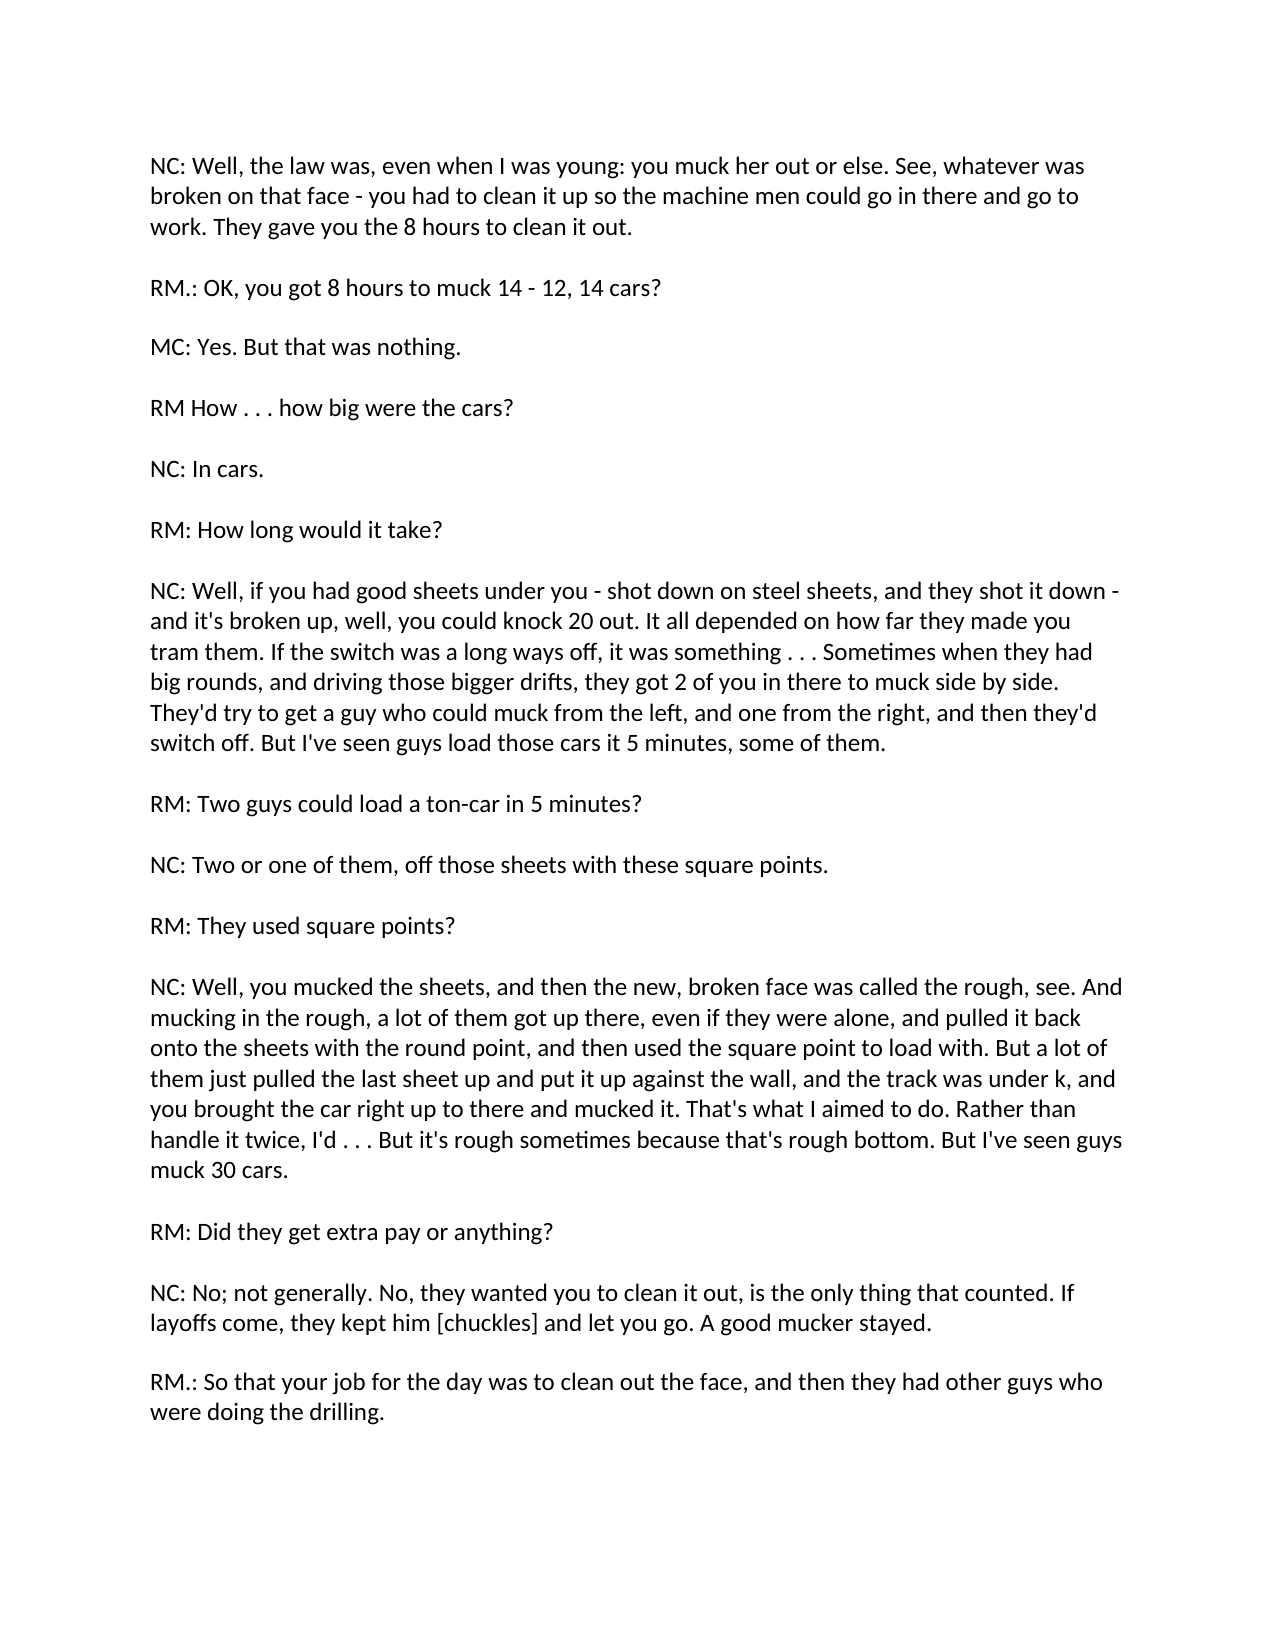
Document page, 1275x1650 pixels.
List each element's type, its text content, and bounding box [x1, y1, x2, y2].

text RM.: OK, you got 8 hours to muck 14 - 12, 14 cars? [150, 272, 1125, 303]
text NC: Well, if you had good sheets under you - shot down on steel sheets, and they shot it down - and it's broken up, well, you could knock 20 out. It all depended on how far they made you tram them. If the switch was a long ways off, it was something . . . Sometimes when they had big rounds, and driving those bigger drifts, they got 2 of you in there to muck side by side. They'd try to get a guy who could muck from the left, and one from the right, and then they'd switch off. But I've seen guys load those cars it 5 minutes, some of them. [150, 575, 1125, 758]
text MC: Yes. But that was nothing. [150, 331, 1125, 361]
text RM: They used square points? [150, 911, 1125, 941]
text RM: Two guys could load a ton-car in 5 minutes? [150, 788, 1125, 819]
text RM.: So that your job for the day was to clean out the face, and then they had other guys who were doing the drilling. [150, 1366, 1125, 1427]
text RM: Did they get extra pay or anything? [150, 1216, 1125, 1246]
text NC: No; not generally. No, they wanted you to clean it out, is the only thing that counted. If layoffs come, they kept him [chuckles] and let you go. A good mucker stayed. [150, 1277, 1125, 1338]
text NC: Well, the law was, even when I was young: you muck her out or else. See, whatever was broken on that face - you had to clean it up so the machine men could go in there and go to work. They gave you the 8 hours to clean it out. [150, 150, 1125, 242]
text RM How . . . how big were the cars? [150, 392, 1125, 422]
text NC: In cars. [150, 453, 1125, 483]
text RM: How long would it take? [150, 514, 1125, 544]
text NC: Well, you mucked the sheets, and then the new, broken face was called the rough, see. And mucking in the rough, a lot of them got up there, even if they were alone, and pulled it back onto the sheets with the round point, and then used the square point to load with. But a lot of them just pulled the last sheet up and put it up against the wall, and the track was under k, and you brought the car right up to there and mucked it. That's what I aimed to do. Rather than handle it twice, I'd . . . But it's rough sometimes because that's rough bottom. But I've seen guys muck 30 cars. [150, 972, 1125, 1185]
text NC: Two or one of them, off those sheets with these square points. [150, 849, 1125, 880]
